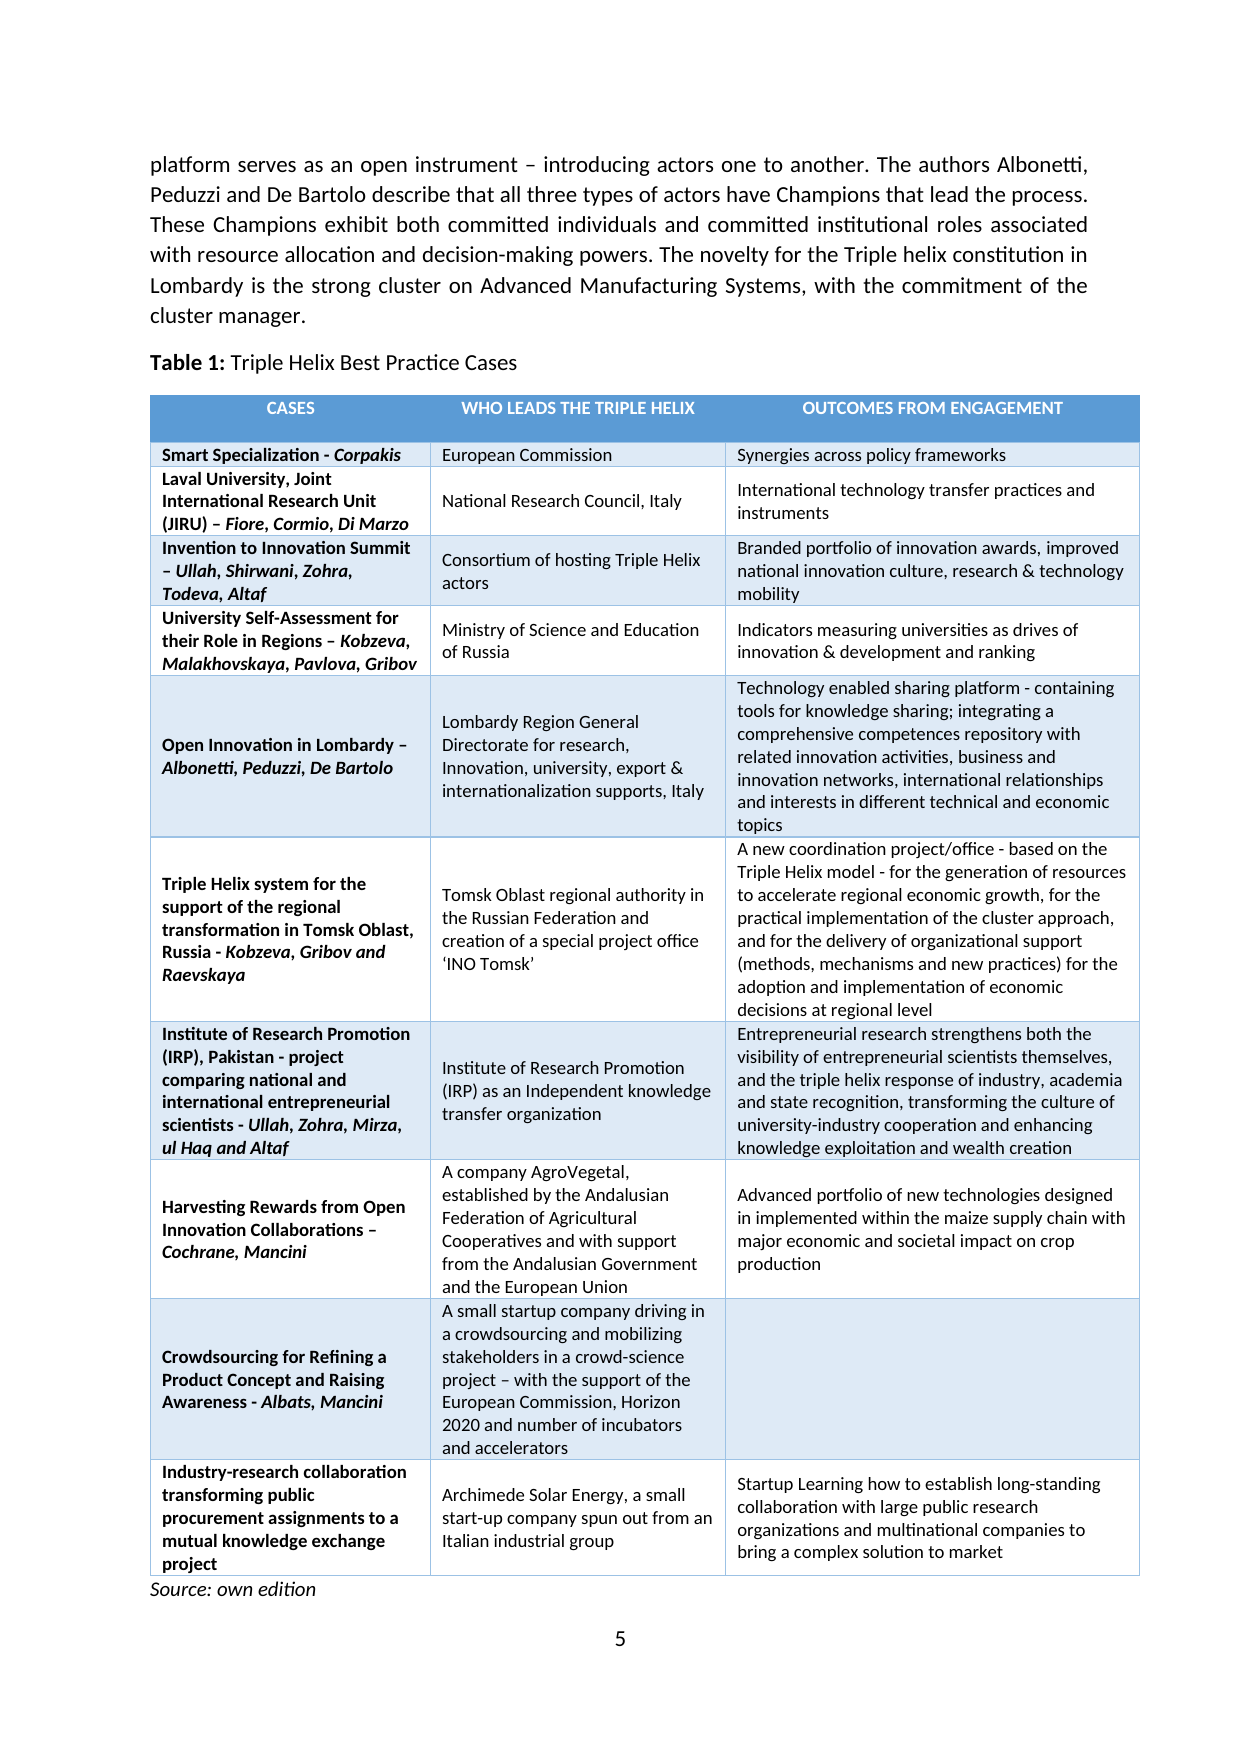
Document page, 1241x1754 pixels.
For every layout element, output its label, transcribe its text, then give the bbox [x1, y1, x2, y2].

table_cell National Research Council, Italy [431, 467, 725, 535]
table_header WHO LEADS THE TRIPLE HELIX [431, 396, 725, 442]
table_cell [726, 1299, 1139, 1459]
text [150, 150, 1090, 329]
table_cell University Self-Assessment for their Role in Regions – Kobzeva, Malakhovskaya, Pavlova, Gribov [151, 606, 430, 675]
table_header OUTCOMES FROM ENGAGEMENT [726, 396, 1139, 442]
text Source: own edition [150, 1576, 1090, 1601]
table_cell Invention to Innovation Summit – Ullah, Shirwani, Zohra, Todeva, Altaf [151, 536, 430, 605]
table_cell Indicators measuring universities as drives of innovation & development and ranking [726, 606, 1139, 675]
table_cell Institute of Research Promotion (IRP), Pakistan - project comparing national and international entrepreneurial scientists - Ullah, Zohra, Mirza, ul Haq and Altaf [151, 1022, 430, 1159]
table_cell Consortium of hosting Triple Helix actors [431, 536, 725, 605]
table_cell Open Innovation in Lombardy – Albonetti, Peduzzi, De Bartolo [151, 676, 430, 836]
table_cell Synergies across policy frameworks [726, 443, 1139, 466]
table_cell Technology enabled sharing platform - containing tools for knowledge sharing; integrating a comprehensive competences repository with related innovation activities, business and innovation networks, international relationships and interests in different technical and economic topics [726, 676, 1139, 836]
table_cell Laval University, Joint International Research Unit (JIRU) – Fiore, Cormio, Di Marzo [151, 467, 430, 535]
table_cell Lombardy Region General Directorate for research, Innovation, university, export & internationalization supports, Italy [431, 676, 725, 836]
table_cell Ministry of Science and Education of Russia [431, 606, 725, 675]
table_cell Industry-research collaboration transforming public procurement assignments to a mutual knowledge exchange project [151, 1460, 430, 1575]
table_cell Triple Helix system for the support of the regional transformation in Tomsk Oblast, Russia - Kobzeva, Gribov and Raevskaya [151, 838, 430, 1021]
table_cell International technology transfer practices and instruments [726, 467, 1139, 535]
table_cell Entrepreneurial research strengthens both the visibility of entrepreneurial scientists themselves, and the triple helix response of industry, academia and state recognition, transforming the culture of university-industry cooperation and enhancing knowledge exploitation and wealth creation [726, 1022, 1139, 1159]
table_cell Branded portfolio of innovation awards, improved national innovation culture, research & technology mobility [726, 536, 1139, 605]
text Table 1: Triple Helix Best Practice Cases [150, 348, 1090, 376]
table_cell Institute of Research Promotion (IRP) as an Independent knowledge transfer organization [431, 1022, 725, 1159]
table_cell European Commission [431, 443, 725, 466]
table_header CASES [151, 396, 430, 442]
table_cell A company AgroVegetal, established by the Andalusian Federation of Agricultural Cooperatives and with support from the Andalusian Government and the European Union [431, 1160, 725, 1298]
table_cell Smart Specialization - Corpakis [151, 443, 430, 466]
table_cell A new coordination project/office - based on the Triple Helix model - for the generation of resources to accelerate regional economic growth, for the practical implementation of the cluster approach, and for the delivery of organizational support (methods, mechanisms and new practices) for the adoption and implementation of economic decisions at regional level [726, 838, 1139, 1021]
table_cell Startup Learning how to establish long-standing collaboration with large public research organizations and multinational companies to bring a complex solution to market [726, 1460, 1139, 1575]
table_cell Crowdsourcing for Refining a Product Concept and Raising Awareness - Albats, Mancini [151, 1299, 430, 1459]
table_cell Tomsk Oblast regional authority in the Russian Federation and creation of a special project office ‘INO Tomsk’ [431, 838, 725, 1021]
table_cell A small startup company driving in a crowdsourcing and mobilizing stakeholders in a crowd-science project – with the support of the European Commission, Horizon 2020 and number of incubators and accelerators [431, 1299, 725, 1459]
table_cell Advanced portfolio of new technologies designed in implemented within the maize supply chain with major economic and societal impact on crop production [726, 1160, 1139, 1298]
table_cell Archimede Solar Energy, a small start-up company spun out from an Italian industrial group [431, 1460, 725, 1575]
table_cell Harvesting Rewards from Open Innovation Collaborations – Cochrane, Mancini [151, 1160, 430, 1298]
